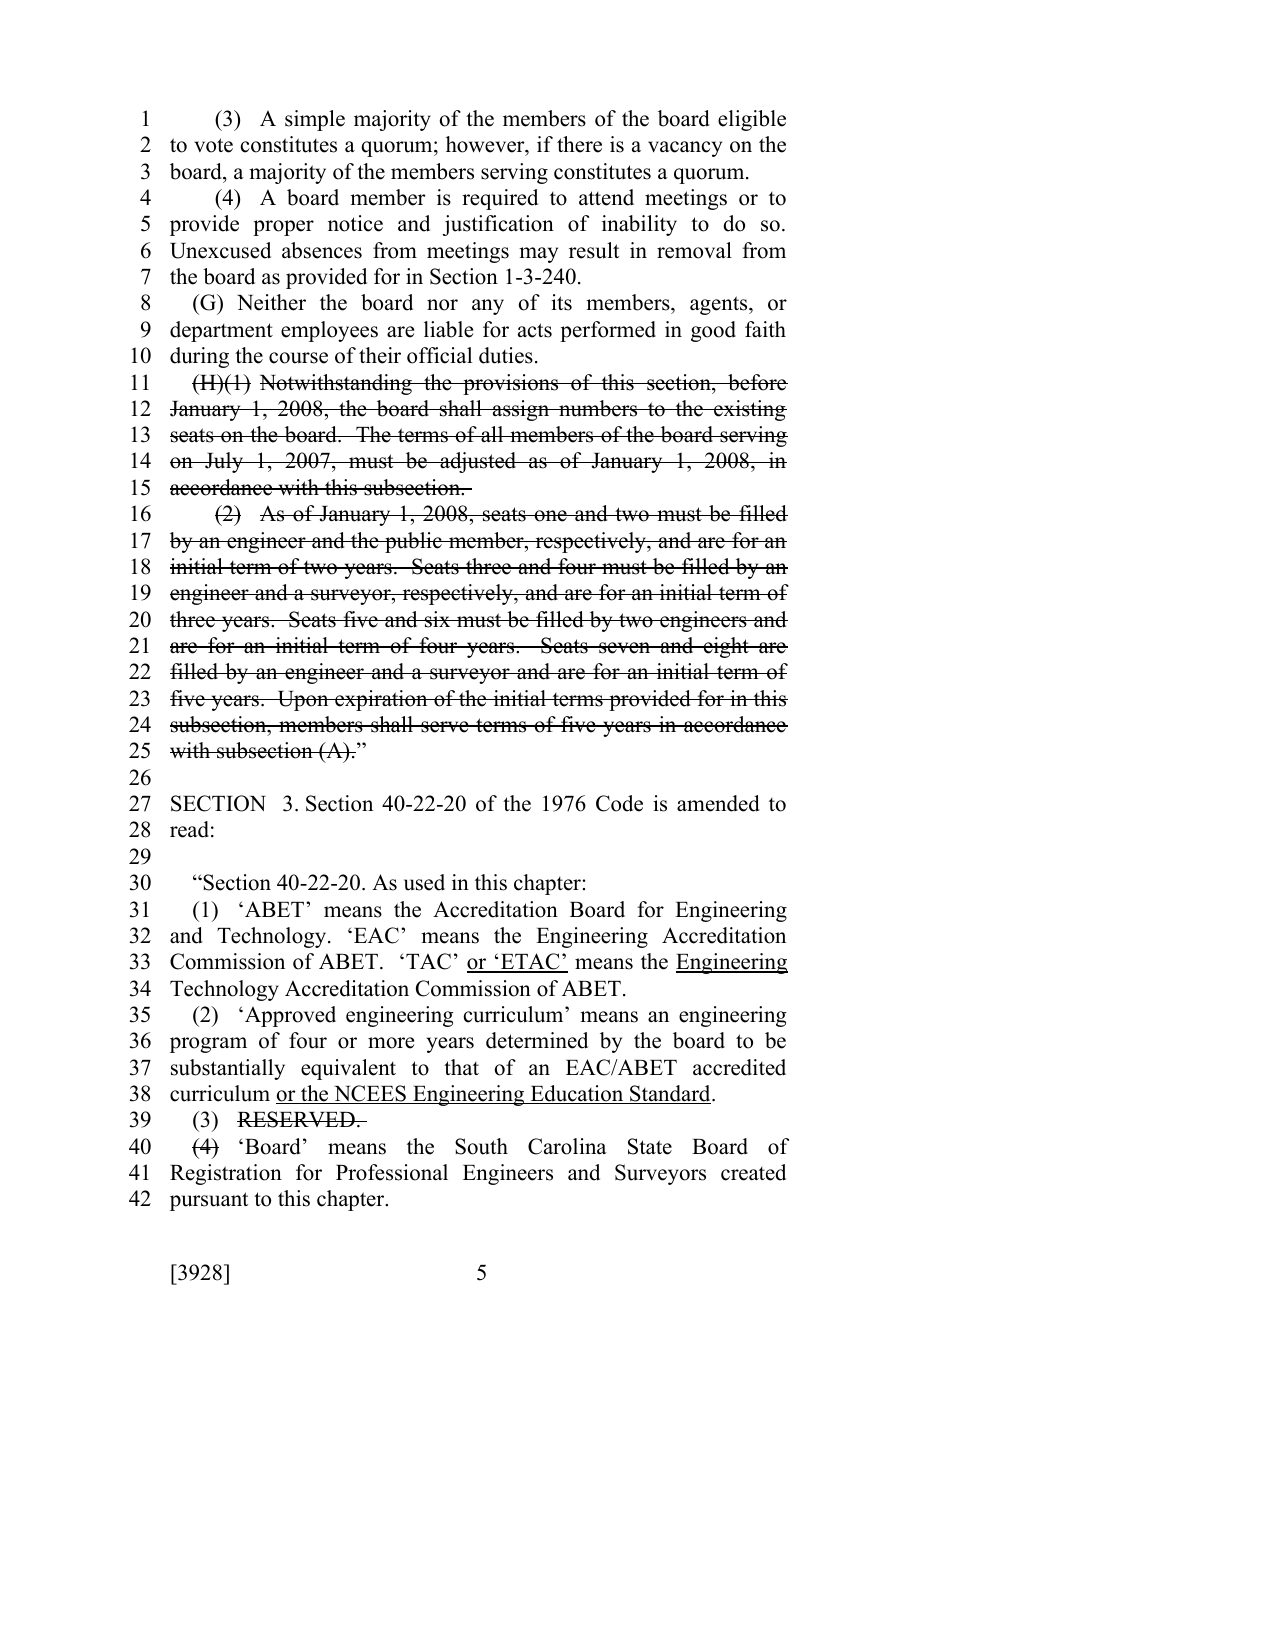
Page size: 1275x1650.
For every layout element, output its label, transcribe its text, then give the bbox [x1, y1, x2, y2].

text SECTION 3. Section 40-22-20 of the 1976 Code is amended to read: [169, 790, 787, 843]
text (4) ‘Board’ means the South Carolina State Board of Registration for Professional Engineers and Surveyors created pursuant to this chapter. [169, 1133, 787, 1212]
text (H)(1) Notwithstanding the provisions of this section, before January 1, 2008, the board shall assign numbers to the existing seats on the board. The terms of all members of the board serving on July 1, 2007, must be adjusted as of January 1, 2008, in accordance with this subsection. [169, 463, 787, 500]
text (G) Neither the board nor any of its members, agents, or department employees are liable for acts performed in good faith during the course of their official duties. [169, 289, 787, 368]
text (3) RESERVED. [169, 1106, 787, 1133]
text (H)(1) Notwithstanding the provisions of this section, before January 1, 2008, the board shall assign numbers to the existing seats on the board. The terms of all members of the board serving on July 1, 2007, must be adjusted as of January 1, 2008, in accordance with this subsection. [169, 368, 787, 409]
text (2) ‘Approved engineering curriculum’ means an engineering program of four or more years determined by the board to be substantially equivalent to that of an EAC/ABET accredited curriculum or the NCEES Engineering Education Standard. [169, 1001, 787, 1106]
text “Section 40-22-20. As used in this chapter: [169, 869, 787, 896]
text (4) A board member is required to attend meetings or to provide proper notice and justification of inability to do so. Unexcused absences from meetings may result in removal from the board as provided for in Section 1-3-240. [169, 184, 787, 289]
text (3) A simple majority of the members of the board eligible to vote constitutes a quorum; however, if there is a vacancy on the board, a majority of the members serving constitutes a quorum. [169, 105, 787, 184]
text (1) ‘ABET’ means the Accreditation Board for Engineering and Technology. ‘EAC’ means the Engineering Accreditation Commission of ABET. ‘TAC’ or ‘ETAC’ means the Engineering Technology Accreditation Commission of ABET. [169, 896, 787, 1001]
